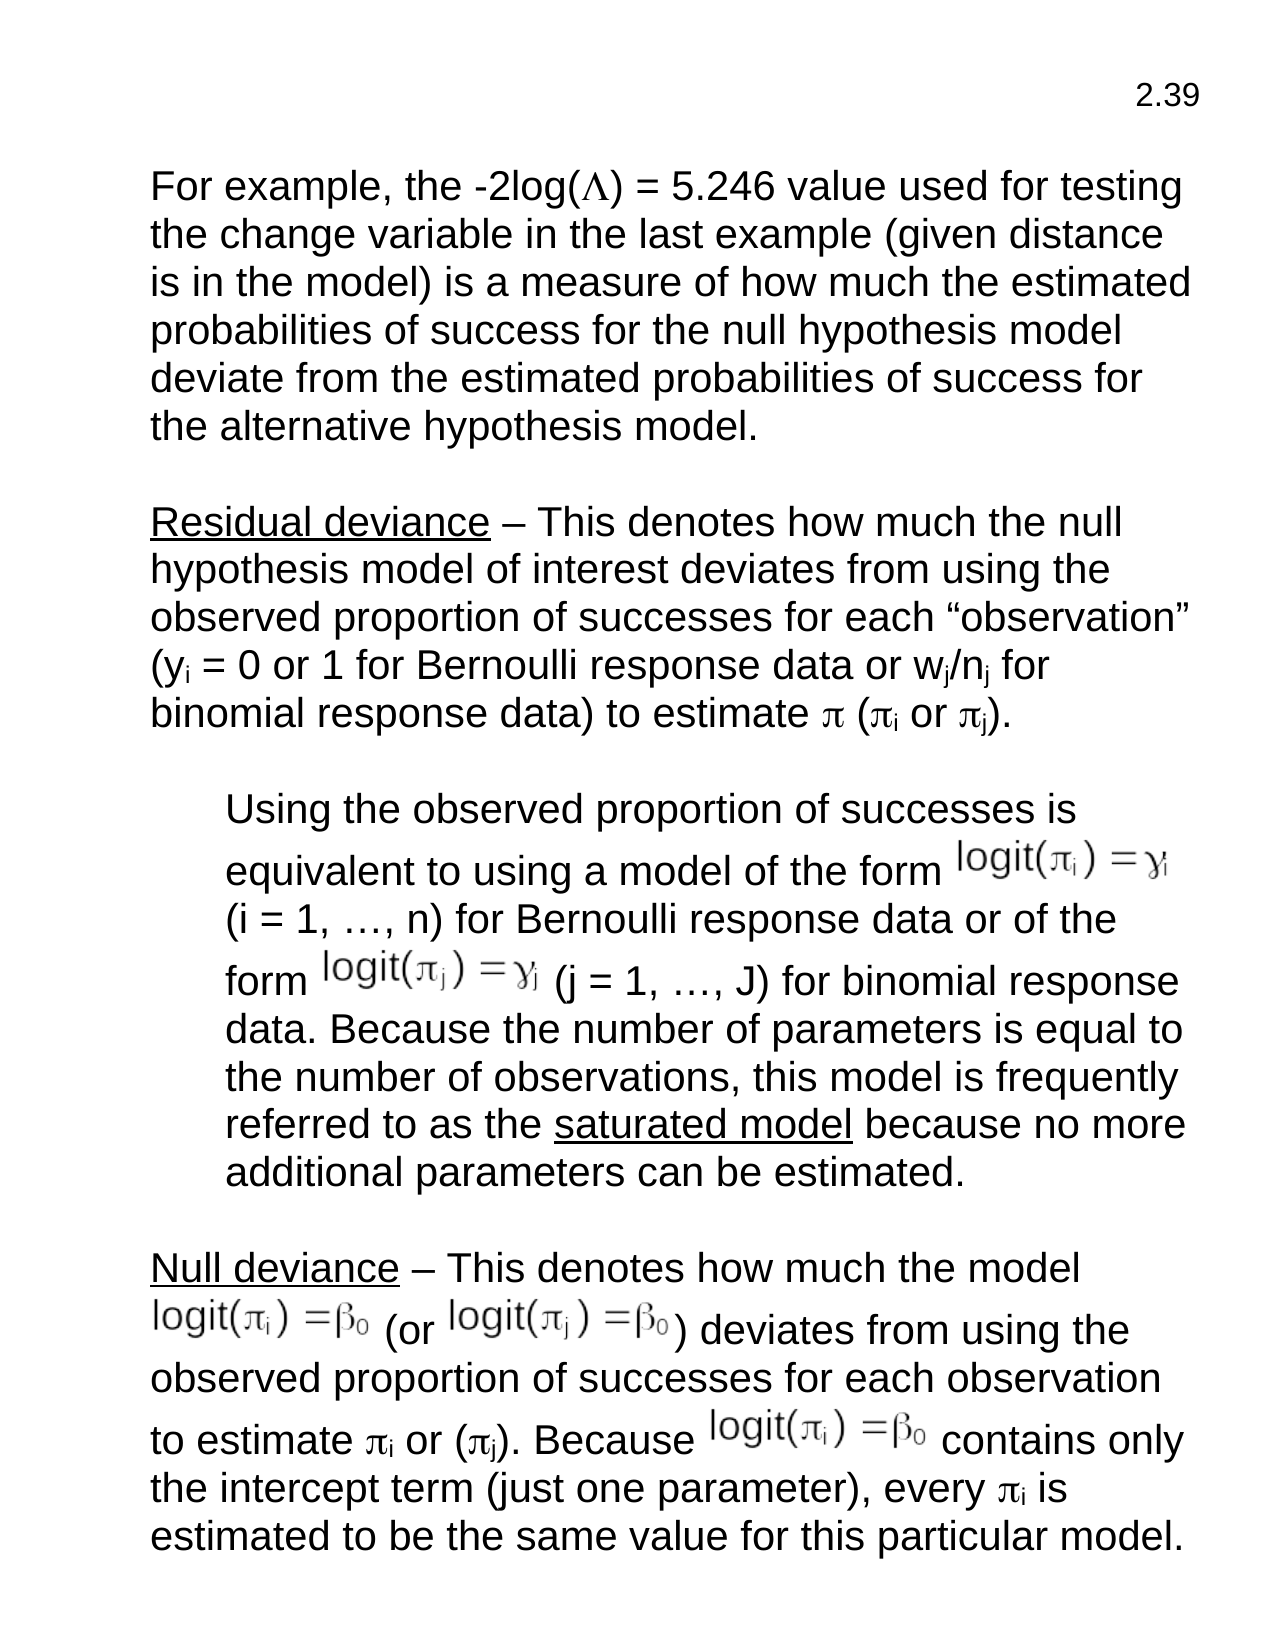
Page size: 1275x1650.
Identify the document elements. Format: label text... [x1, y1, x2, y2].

text Residual deviance – This denotes how much the null hypothesis model of interest deviates from using the observed proportion of successes for each “observation” (yi = 0 or 1 for Bernoulli response data or wj/nj for binomial response data) to estimate (i or j). [150, 497, 1200, 737]
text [150, 161, 1200, 449]
text Using the observed proportion of successes is equivalent to using a model of the form (i = 1, …, n) for Bernoulli response data or of the form (j = 1, …, J) for binomial response data. Because the number of parameters is equal to the number of observations, this model is frequently referred to as the saturated model because no more additional parameters can be estimated. [225, 785, 1200, 1196]
text Null deviance – This denotes how much the model (or ) deviates from using the observed proportion of successes for each observation to estimate i or (j). Because contains only the intercept term (just one parameter), every i is estimated to be the same value for this particular model. [150, 1244, 1200, 1559]
